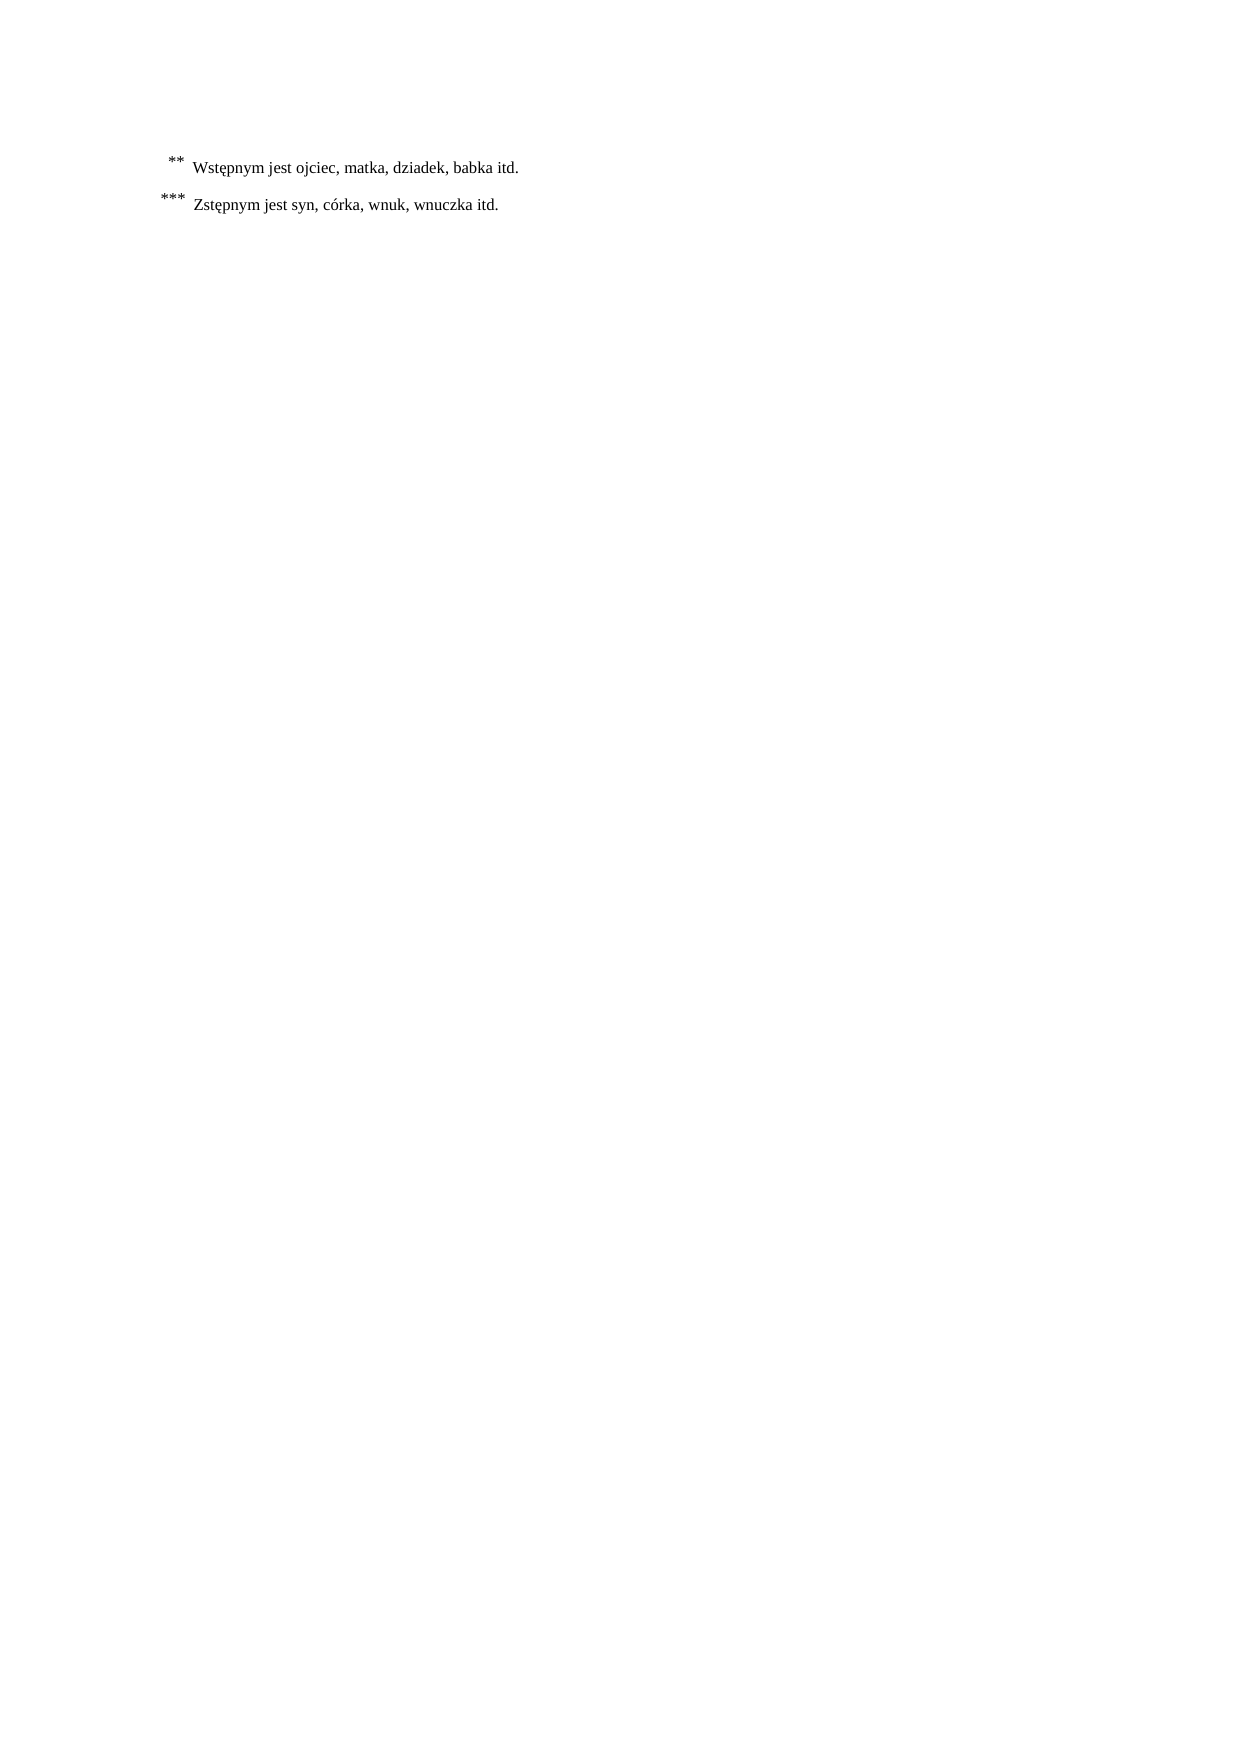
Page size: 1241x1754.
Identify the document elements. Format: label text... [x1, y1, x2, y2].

table_cell Wstępnym jest ojciec, matka, dziadek, babka itd. [185, 148, 1122, 184]
table_cell *** [119, 184, 186, 215]
table_cell Zstępnym jest syn, córka, wnuk, wnuczka itd. [186, 184, 1123, 215]
table_cell ** [118, 148, 185, 184]
